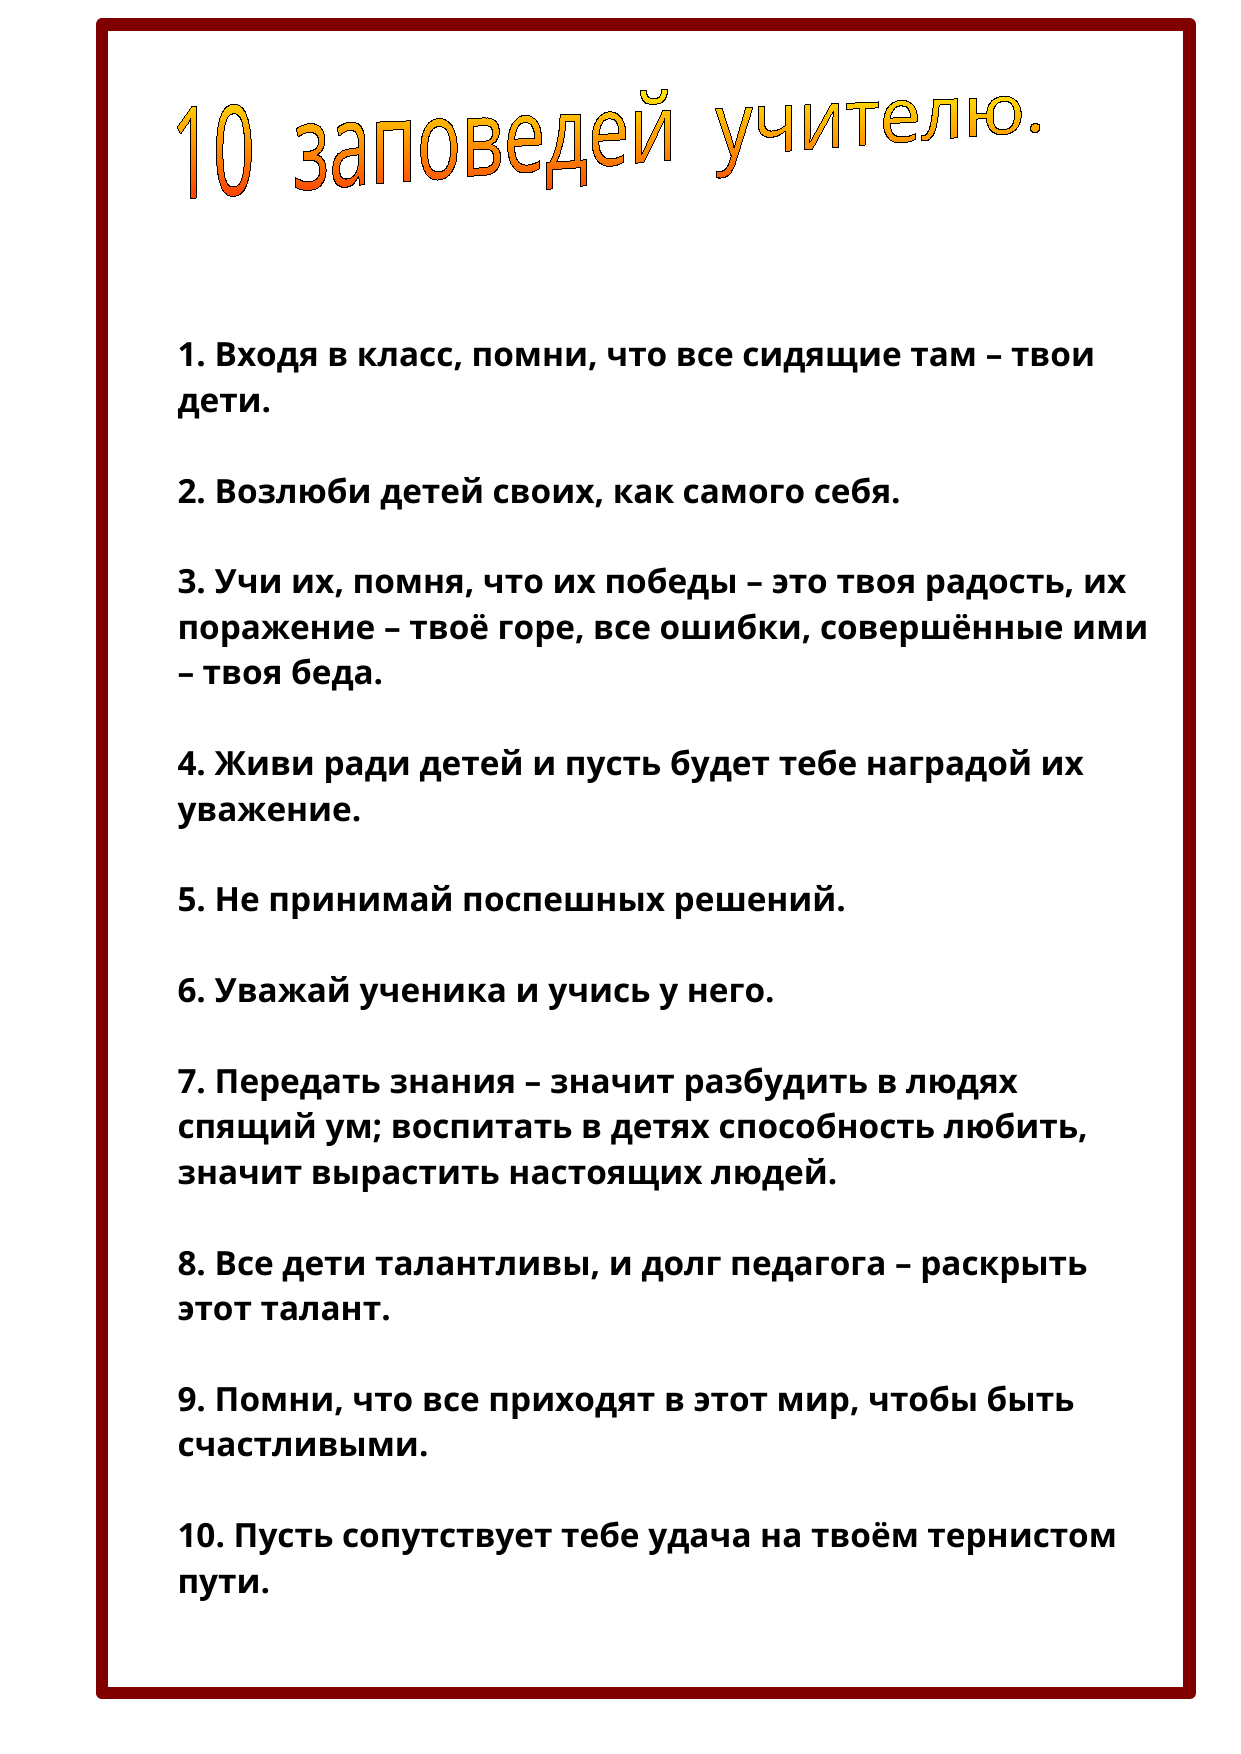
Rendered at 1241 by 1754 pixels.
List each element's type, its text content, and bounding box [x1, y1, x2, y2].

text 8. Все дети талантливы, и долг педагога – раскрыть этот талант. [177, 1239, 1152, 1330]
text 5. Не принимай поспешных решений. [177, 876, 1152, 922]
text 3. Учи их, помня, что их победы – это твоя радость, их поражение – твоё горе, все ошибки, совершённые ими – твоя беда. [177, 558, 1152, 694]
text 4. Живи ради детей и пусть будет тебе наградой их уважение. [177, 740, 1152, 831]
text 9. Помни, что все приходят в этот мир, чтобы быть счастливыми. [177, 1376, 1152, 1467]
text 7. Передать знания – значит разбудить в людях спящий ум; воспитать в детях способность любить, значит вырастить настоящих людей. [177, 1058, 1152, 1194]
text 1. Входя в класс, помни, что все сидящие там – твои дети. [177, 331, 1152, 422]
text 6. Уважай ученика и учись у него. [177, 967, 1152, 1012]
text 10. Пусть сопутствует тебе удача на твоём тернистом пути. [177, 1512, 1152, 1603]
text 2. Возлюби детей своих, как самого себя. [177, 467, 1152, 513]
